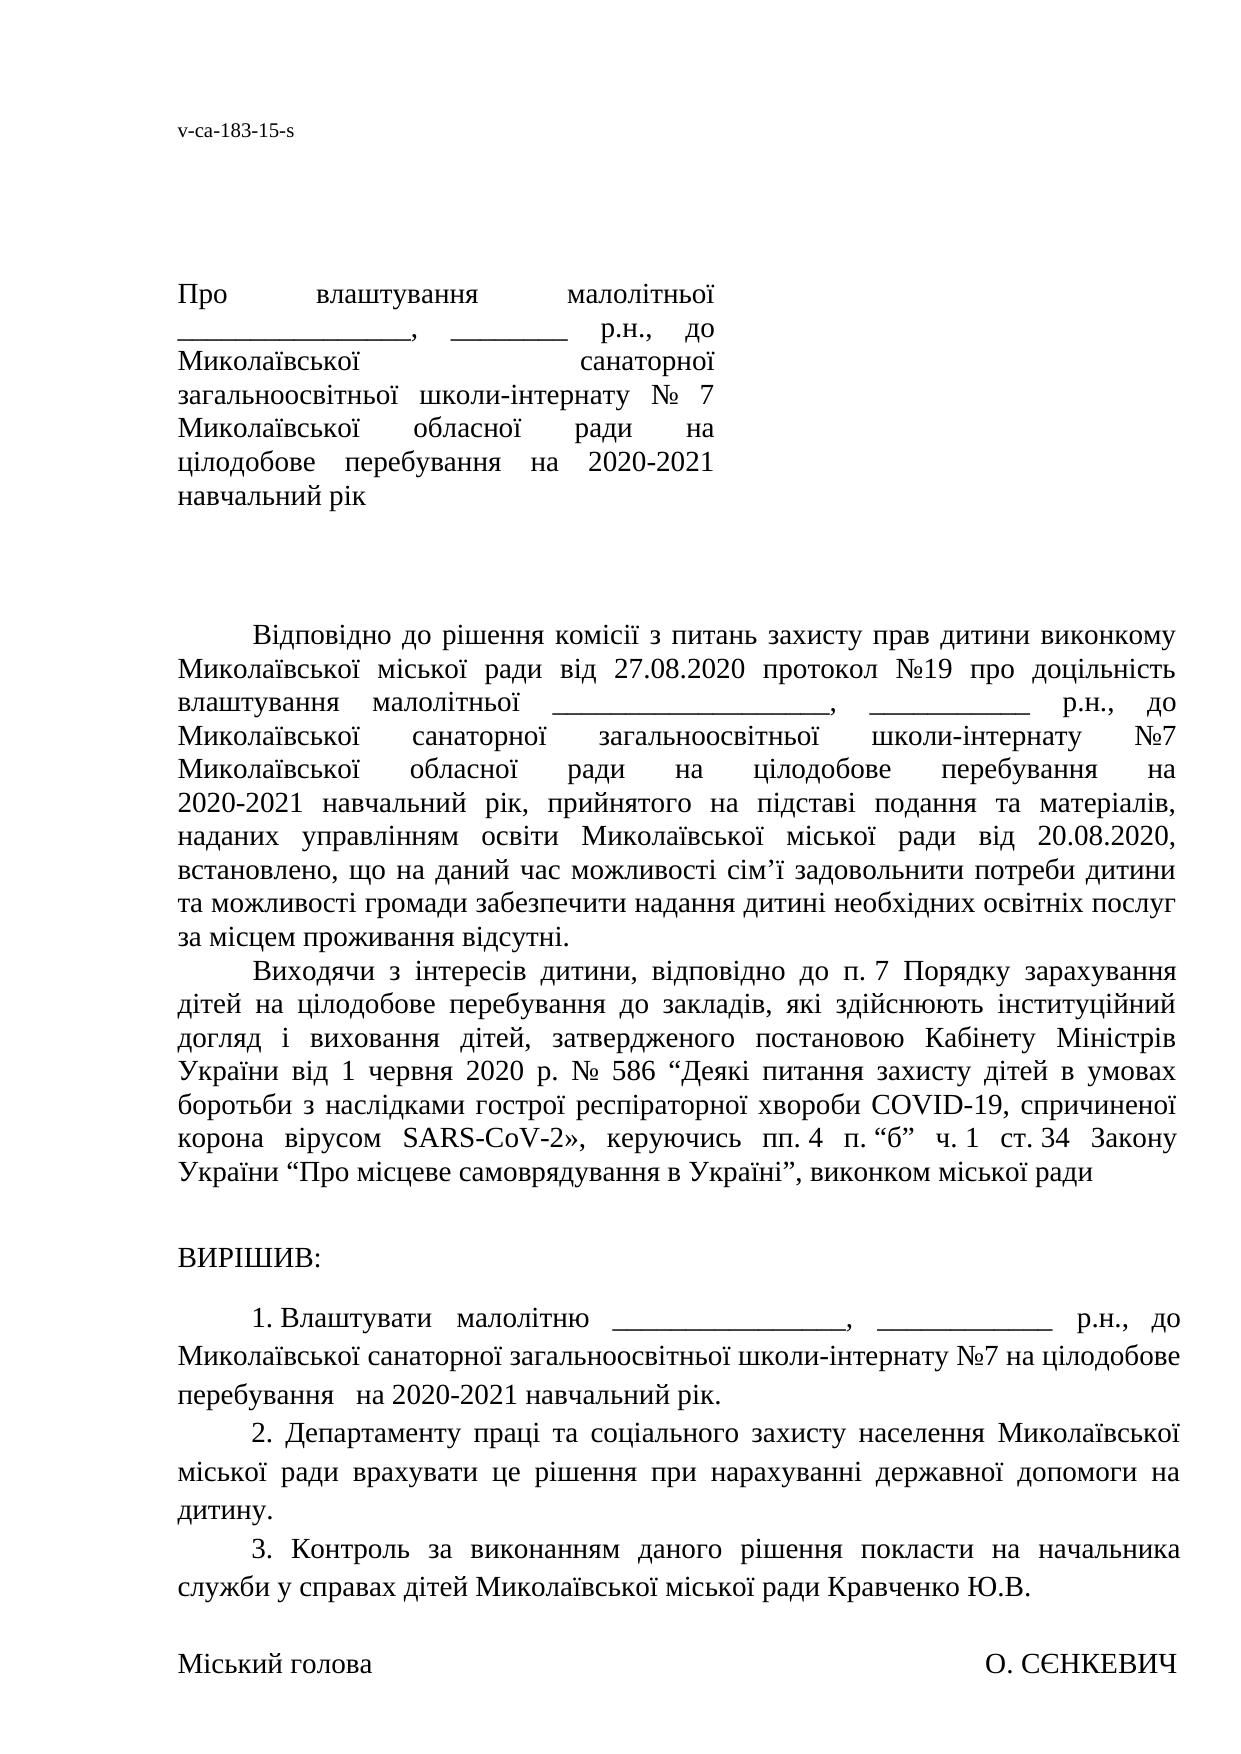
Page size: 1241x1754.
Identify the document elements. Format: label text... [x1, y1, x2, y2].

text Про влаштування малолітньої ________________, ________ р.н., до Миколаївської санаторної загальноосвітньої школи-інтернату № 7 Миколаївської обласної ради на цілодобове перебування на 2020-2021 навчальний рік [177, 276, 714, 511]
text 1. Влаштувати малолітню ________________, ____________ р.н., до Миколаївської санаторної загальноосвітньої школи-інтернату №7 на цілодобове перебування на 2020-2021 навчальний рік. [177, 1300, 1181, 1410]
text Виходячи з інтересів дитини, відповідно до п. 7 Порядку зарахування дітей на цілодобове перебування до закладів, які здійснюють інституційний догляд і виховання дітей, затвердженого постановою Кабінету Міністрів України від 1 червня 2020 р. № 586 “Деякі питання захисту дітей в умовах боротьби з наслідками гострої респіраторної хвороби COVID-19, спричиненої корона вірусом SARS-CoV-2», керуючись пп. 4 п. “б” ч. 1 ст. 34 Закону України “Про місцеве самоврядування в Україні”, виконком міської ради [177, 953, 1177, 1187]
text 2. Департаменту праці та соціального захисту населення Миколаївської міської ради врахувати це рішення при нарахуванні державної допомоги на дитину. [177, 1415, 1181, 1526]
text Відповідно до рішення комісії з питань захисту прав дитини виконкому Миколаївської міської ради від 27.08.2020 протокол №19 про доцільність влаштування малолітньої ___________________, ___________ р.н., до Миколаївської санаторної загальноосвітньої школи-інтернату №7 Миколаївської обласної ради на цілодобове перебування на 2020-2021 навчальний рік, прийнятого на підставі подання та матеріалів, наданих управлінням освіти Миколаївської міської ради від 20.08.2020, встановлено, що на даний час можливості сім’ї задовольнити потреби дитини та можливості громади забезпечити надання дитині необхідних освітніх послуг за місцем проживання відсутні. [177, 617, 1177, 953]
text ВИРІШИВ: [177, 1240, 1181, 1274]
text 3. Контроль за виконанням даного рішення покласти на начальника служби у справах дітей Миколаївської міської ради Кравченко Ю.В. [177, 1531, 1181, 1603]
text Міський голова О. СЄНКЕВИЧ [177, 1647, 1181, 1680]
text v-ca-183-15-s [177, 118, 714, 142]
